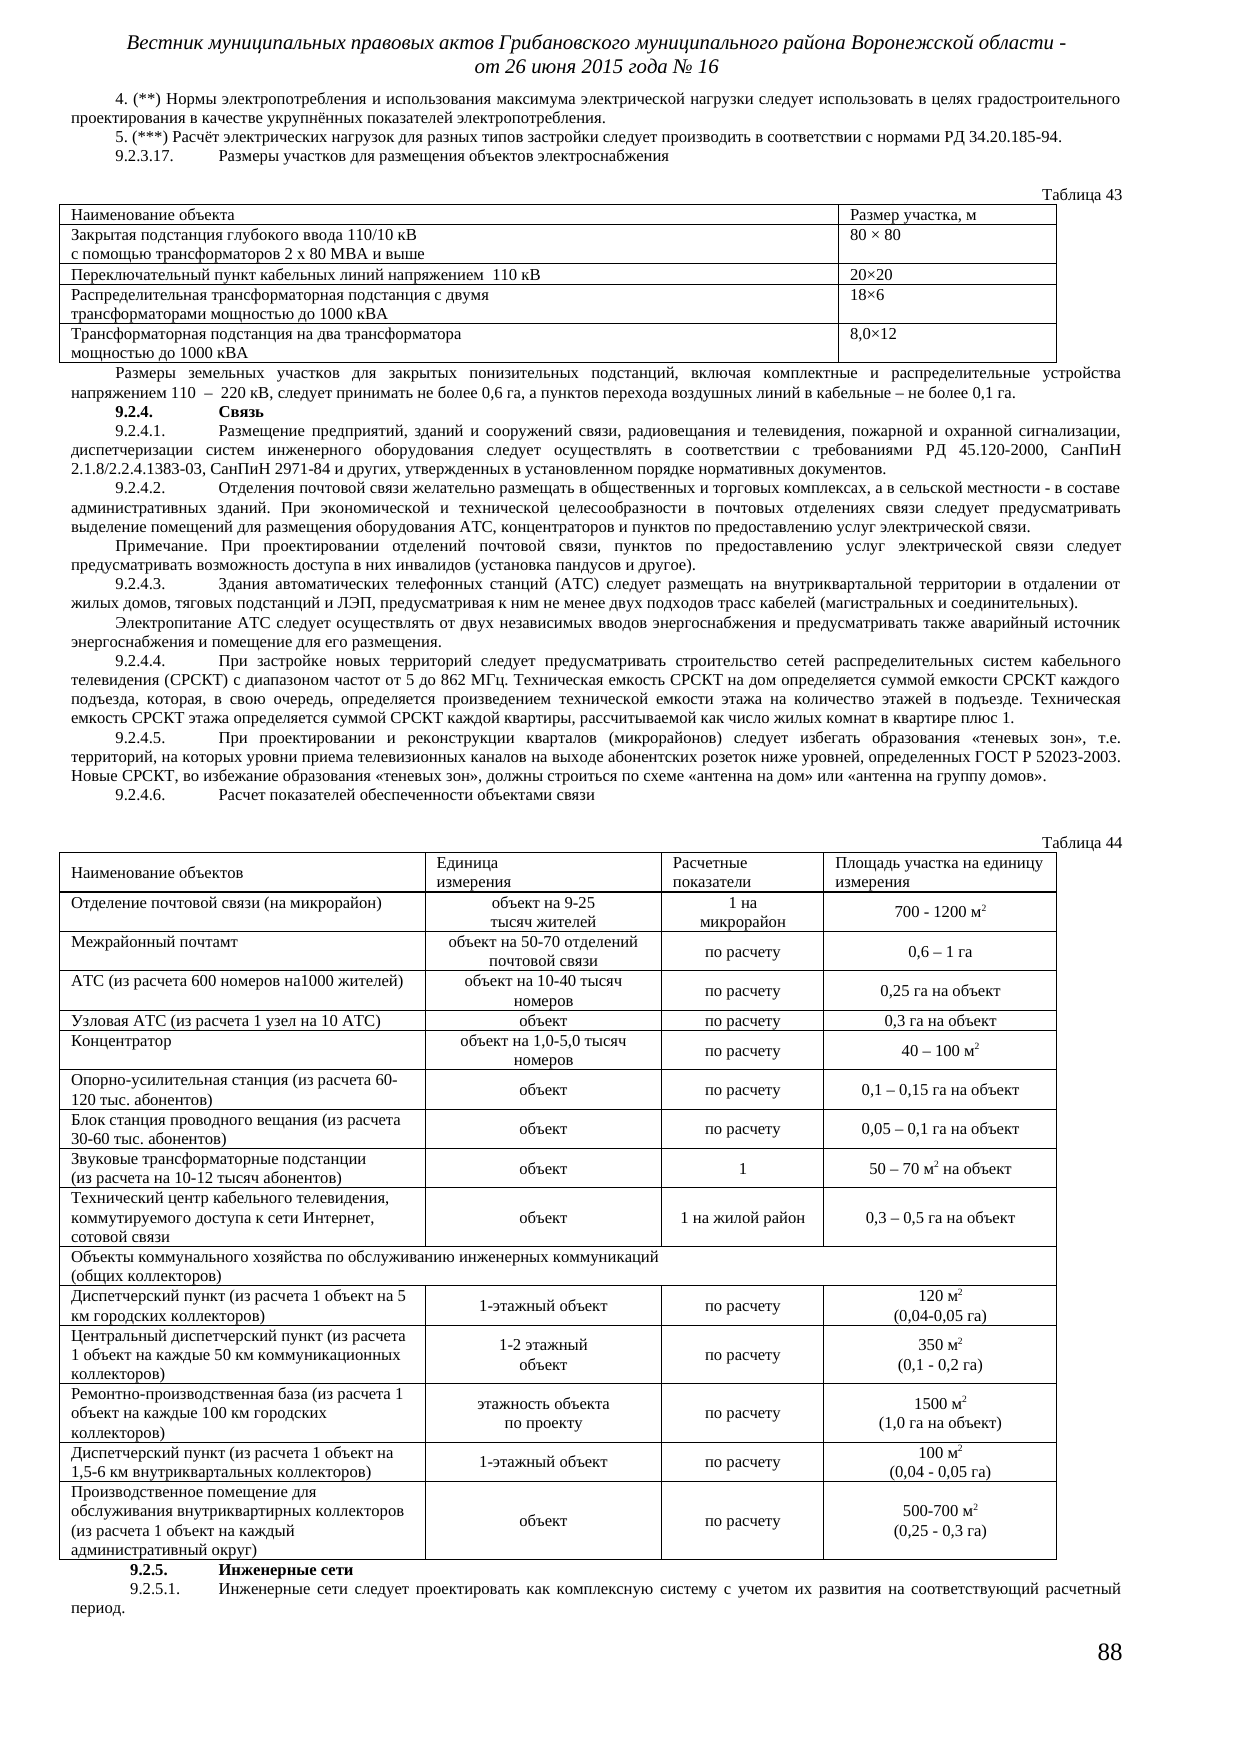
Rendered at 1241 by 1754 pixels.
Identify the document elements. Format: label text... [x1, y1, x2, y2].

list Размещение предприятий, зданий и сооружений связи, радиовещания и телевидения, пожарной и охранной сигнализации, диспетчеризации систем инженерного оборудования следует осуществлять в соответствии с требованиями РД 45.120-2000, СанПиН 2.1.8/2.2.4.1383-03, СанПиН 2971-84 и других, утвержденных в установленном порядке нормативных документов. [71, 421, 1122, 478]
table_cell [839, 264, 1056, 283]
list Связь [71, 402, 1122, 421]
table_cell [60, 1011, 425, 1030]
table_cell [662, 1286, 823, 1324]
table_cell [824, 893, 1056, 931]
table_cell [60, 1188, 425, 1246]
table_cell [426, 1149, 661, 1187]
list Отделения почтовой связи желательно размещать в общественных и торговых комплексах, а в сельской местности - в составе административных зданий. При экономической и технической целесообразности в почтовых отделениях связи следует предусматривать выделение помещений для размещения оборудования АТС, концентраторов и пунктов по предоставлению услуг электрической связи. [71, 478, 1122, 536]
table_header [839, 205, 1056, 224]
list Размеры участков для размещения объектов электроснабжения [71, 146, 1122, 165]
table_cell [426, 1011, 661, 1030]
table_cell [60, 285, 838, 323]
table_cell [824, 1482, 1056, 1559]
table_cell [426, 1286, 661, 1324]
list Инженерные сети следует проектировать как комплексную систему с учетом их развития на соответствующий расчетный период. [71, 1579, 1122, 1617]
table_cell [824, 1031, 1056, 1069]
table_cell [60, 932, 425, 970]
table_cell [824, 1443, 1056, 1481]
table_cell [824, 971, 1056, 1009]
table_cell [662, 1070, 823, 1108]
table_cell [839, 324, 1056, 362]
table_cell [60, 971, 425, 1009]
list Здания автоматических телефонных станций (АТС) следует размещать на внутриквартальной территории в отдалении от жилых домов, тяговых подстанций и ЛЭП, предусматривая к ним не менее двух подходов трасс кабелей (магистральных и соединительных). [71, 574, 1122, 612]
list Расчет показателей обеспеченности объектами связи [71, 785, 1122, 833]
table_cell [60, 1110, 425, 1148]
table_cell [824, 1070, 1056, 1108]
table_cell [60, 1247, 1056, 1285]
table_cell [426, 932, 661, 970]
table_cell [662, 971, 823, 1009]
list При застройке новых территорий следует предусматривать строительство сетей распределительных систем кабельного телевидения (СРСКТ) с диапазоном частот от 5 до 862 МГц. Техническая емкость СРСКТ на дом определяется суммой емкости СРСКТ каждого подъезда, которая, в свою очередь, определяется произведением технической емкости этажа на количество этажей в подъезде. Техническая емкость СРСКТ этажа определяется суммой СРСКТ каждой квартиры, рассчитываемой как число жилых комнат в квартире плюс 1. [71, 651, 1122, 727]
text 5. (***) Расчёт электрических нагрузок для разных типов застройки следует производить в соответствии с нормами РД 34.20.185-94. [71, 127, 1122, 146]
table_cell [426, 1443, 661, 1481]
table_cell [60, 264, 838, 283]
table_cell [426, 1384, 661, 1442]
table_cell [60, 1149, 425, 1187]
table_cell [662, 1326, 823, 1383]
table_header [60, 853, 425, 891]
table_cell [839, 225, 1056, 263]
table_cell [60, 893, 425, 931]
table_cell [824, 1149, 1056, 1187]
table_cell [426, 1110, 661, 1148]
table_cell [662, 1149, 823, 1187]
list При проектировании и реконструкции кварталов (микрорайонов) следует избегать образования «теневых зон», т.е. территорий, на которых уровни приема телевизионных каналов на выходе абонентских розеток ниже уровней, определенных ГОСТ Р 52023-2003. Новые СРСКТ, во избежание образования «теневых зон», должны строиться по схеме «антенна на дом» или «антенна на группу домов». [71, 727, 1122, 785]
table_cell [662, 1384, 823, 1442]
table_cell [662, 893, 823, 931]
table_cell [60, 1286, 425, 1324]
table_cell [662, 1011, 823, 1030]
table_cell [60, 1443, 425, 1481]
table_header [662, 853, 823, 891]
text Размеры земельных участков для закрытых понизительных подстанций, включая комплектные и распределительные устройства напряжением 110 – 220 кВ, следует принимать не более 0,6 га, а пунктов перехода воздушных линий в кабельные – не более 0,1 га. [71, 363, 1122, 402]
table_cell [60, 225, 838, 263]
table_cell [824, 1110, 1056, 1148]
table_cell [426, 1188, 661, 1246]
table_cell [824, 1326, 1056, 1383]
text 4. (**) Нормы электропотребления и использования максимума электрической нагрузки следует использовать в целях градостроительного проектирования в качестве укрупнённых показателей электропотребления. [71, 89, 1122, 127]
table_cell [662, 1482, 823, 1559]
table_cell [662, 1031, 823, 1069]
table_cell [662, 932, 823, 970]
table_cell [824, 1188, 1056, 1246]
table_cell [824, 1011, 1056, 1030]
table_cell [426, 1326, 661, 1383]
text Примечание. При проектировании отделений почтовой связи, пунктов по предоставлению услуг электрической связи следует предусматривать возможность доступа в них инвалидов (установка пандусов и другое). [71, 536, 1122, 574]
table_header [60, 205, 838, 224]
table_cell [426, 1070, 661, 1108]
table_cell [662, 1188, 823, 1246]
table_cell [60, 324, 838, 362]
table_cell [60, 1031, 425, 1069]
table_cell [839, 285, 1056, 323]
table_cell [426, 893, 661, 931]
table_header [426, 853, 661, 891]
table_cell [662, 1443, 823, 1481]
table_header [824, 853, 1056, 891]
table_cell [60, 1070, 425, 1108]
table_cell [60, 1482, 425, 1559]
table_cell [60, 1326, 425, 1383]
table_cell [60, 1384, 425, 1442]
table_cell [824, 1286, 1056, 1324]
text Таблица 44 [115, 833, 1122, 852]
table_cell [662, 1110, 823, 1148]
text Таблица 43 [115, 184, 1122, 204]
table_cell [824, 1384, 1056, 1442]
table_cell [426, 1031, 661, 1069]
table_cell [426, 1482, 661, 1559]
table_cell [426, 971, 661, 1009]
list Инженерные сети [71, 1560, 1122, 1579]
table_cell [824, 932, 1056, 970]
text Электропитание АТС следует осуществлять от двух независимых вводов энергоснабжения и предусматривать также аварийный источник энергоснабжения и помещение для его размещения. [71, 612, 1122, 651]
